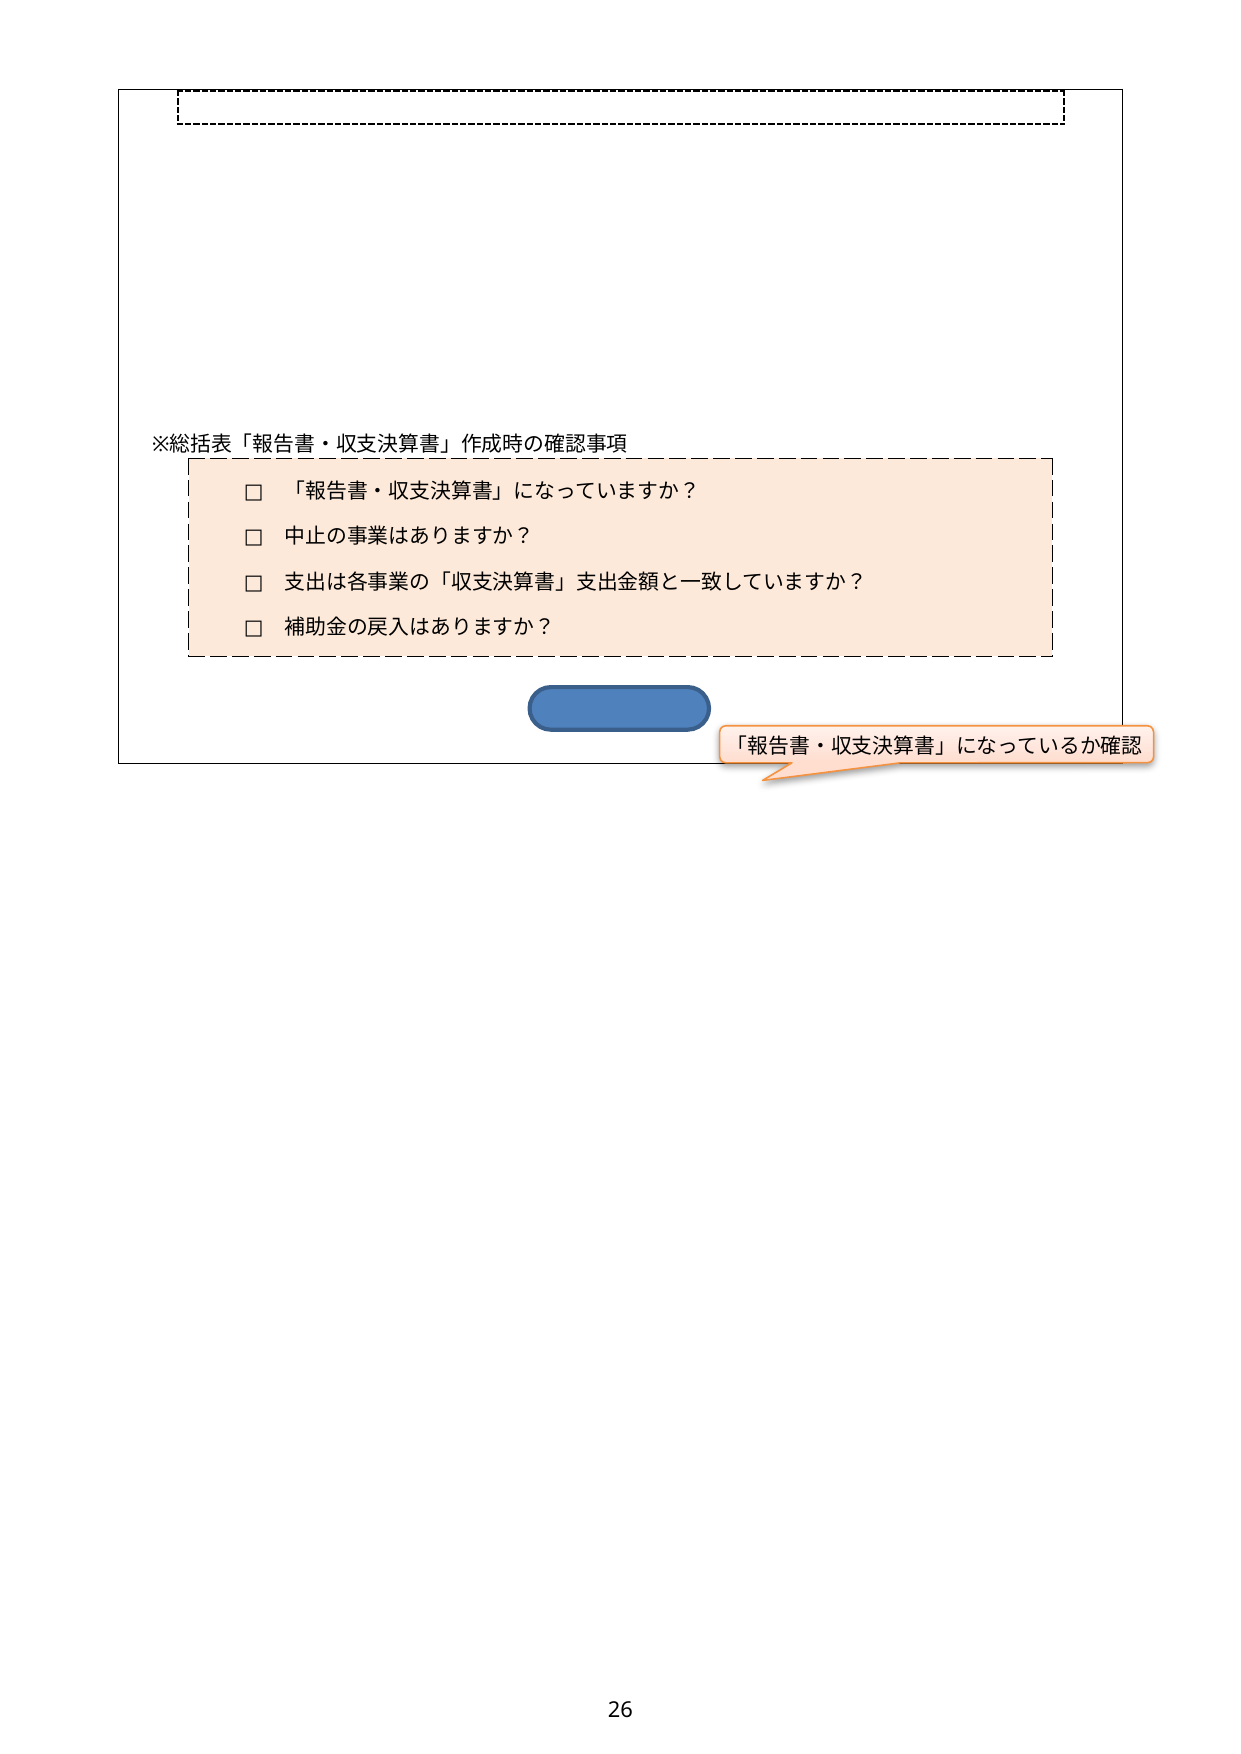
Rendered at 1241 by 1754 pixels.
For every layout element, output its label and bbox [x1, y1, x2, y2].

table_header [119, 90, 1122, 763]
